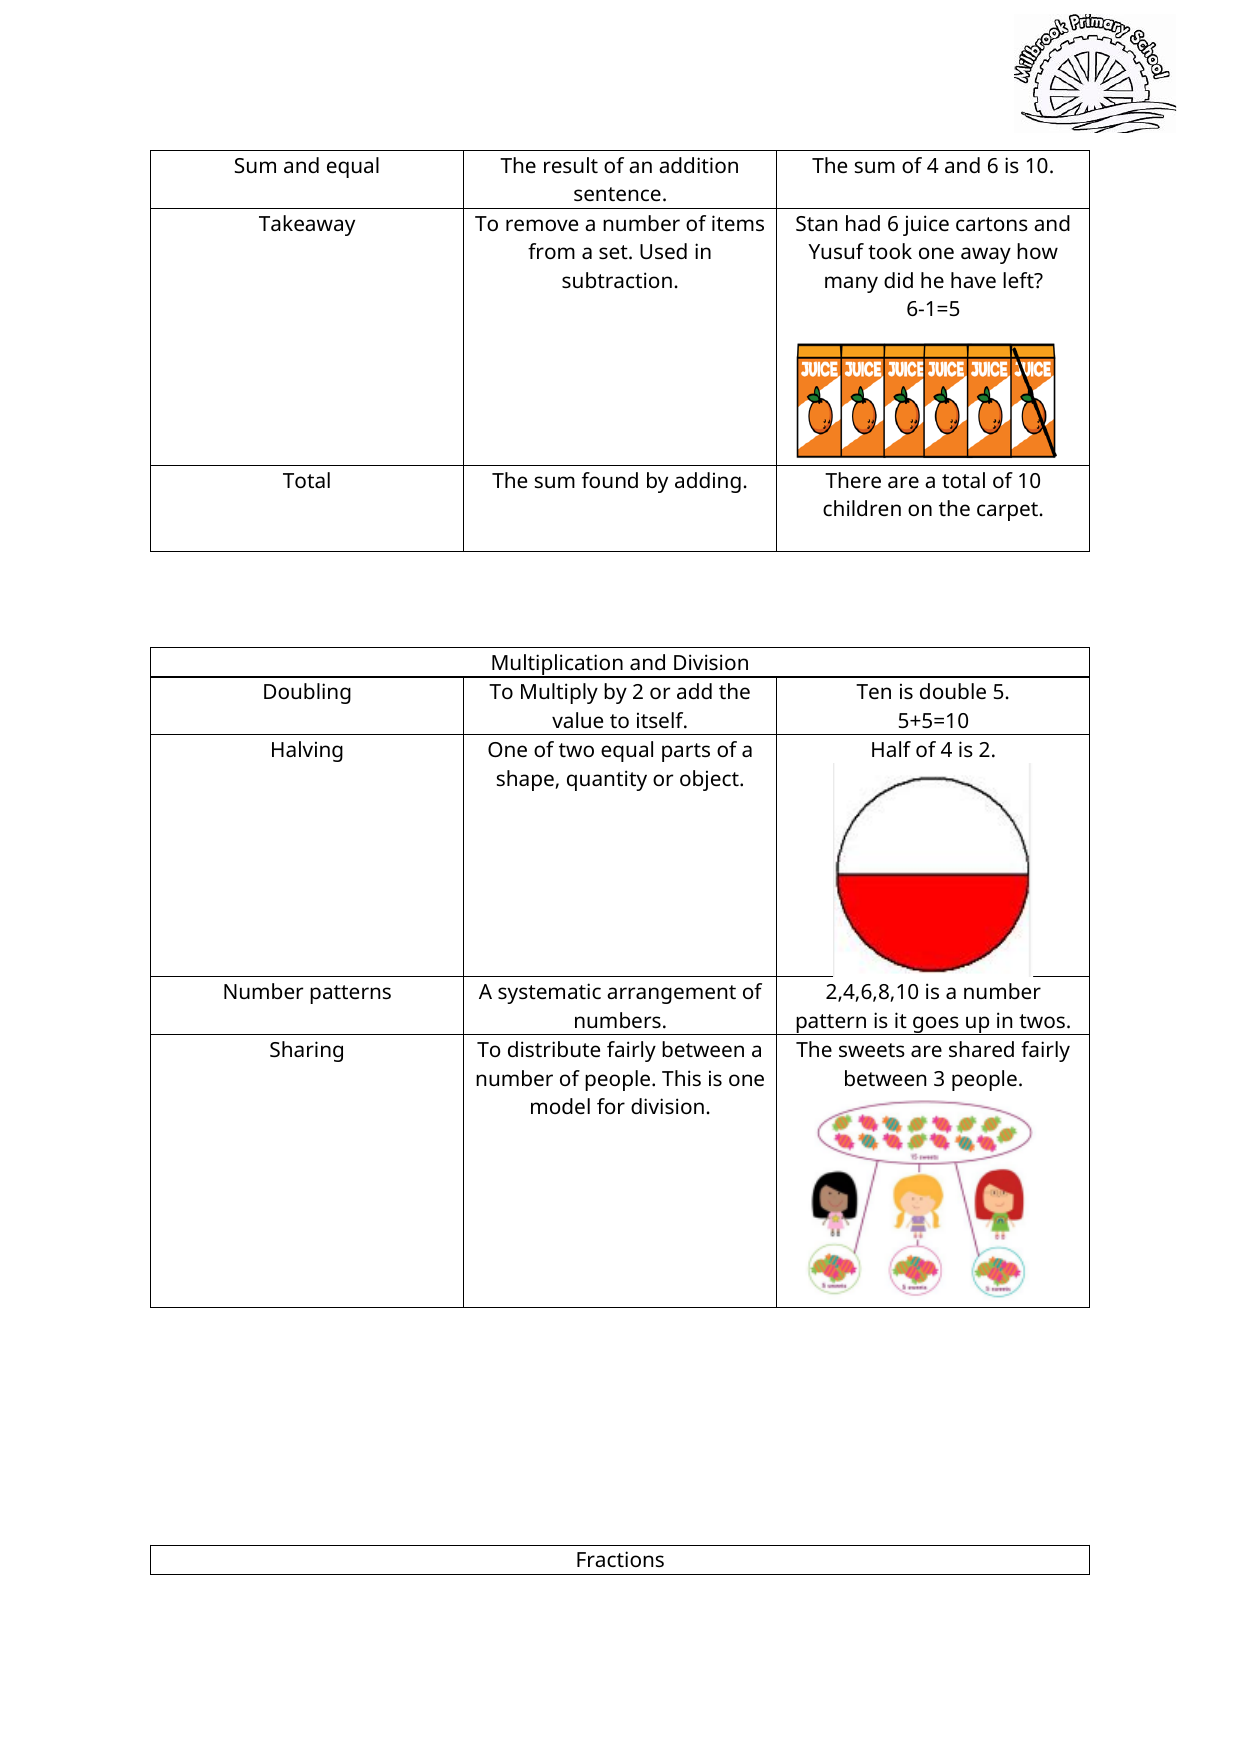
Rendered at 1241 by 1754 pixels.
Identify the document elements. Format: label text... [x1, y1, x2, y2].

table_cell The result of an addition sentence. [464, 151, 776, 208]
table_cell Doubling [151, 678, 463, 734]
picture [804, 1096, 1043, 1306]
table_cell Stan had 6 juice cartons and Yusuf took one away how many did he have left? 6-1=5 [777, 209, 1089, 465]
table_header Multiplication and Division [151, 648, 1089, 676]
picture [833, 763, 1034, 977]
table_cell To distribute fairly between a number of people. This is one model for division. [464, 1035, 776, 1307]
table_cell Halving [151, 735, 463, 976]
table_cell 2,4,6,8,10 is a number pattern is it goes up in twos. [777, 977, 1089, 1034]
table_cell To remove a number of items from a set. Used in subtraction. [464, 209, 776, 465]
table_cell One of two equal parts of a shape, quantity or object. [464, 735, 776, 976]
table_cell Number patterns [151, 977, 463, 1034]
table_cell The sum of 4 and 6 is 10. [777, 151, 1089, 208]
table_cell Takeaway [151, 209, 463, 465]
table_cell Half of 4 is 2. [777, 735, 1089, 976]
picture [1014, 14, 1177, 133]
table_cell There are a total of 10 children on the carpet. [777, 466, 1089, 551]
table_cell To Multiply by 2 or add the value to itself. [464, 678, 776, 734]
table_cell The sweets are shared fairly between 3 people. [777, 1035, 1089, 1307]
table_cell Total [151, 466, 463, 551]
picture [787, 326, 1063, 462]
table_cell Ten is double 5. 5+5=10 [777, 678, 1089, 734]
table_cell Sharing [151, 1035, 463, 1307]
table_cell Sum and equal [151, 151, 463, 208]
table_cell The sum found by adding. [464, 466, 776, 551]
table_cell A systematic arrangement of numbers. [464, 977, 776, 1034]
table_header Fractions [151, 1546, 1089, 1574]
